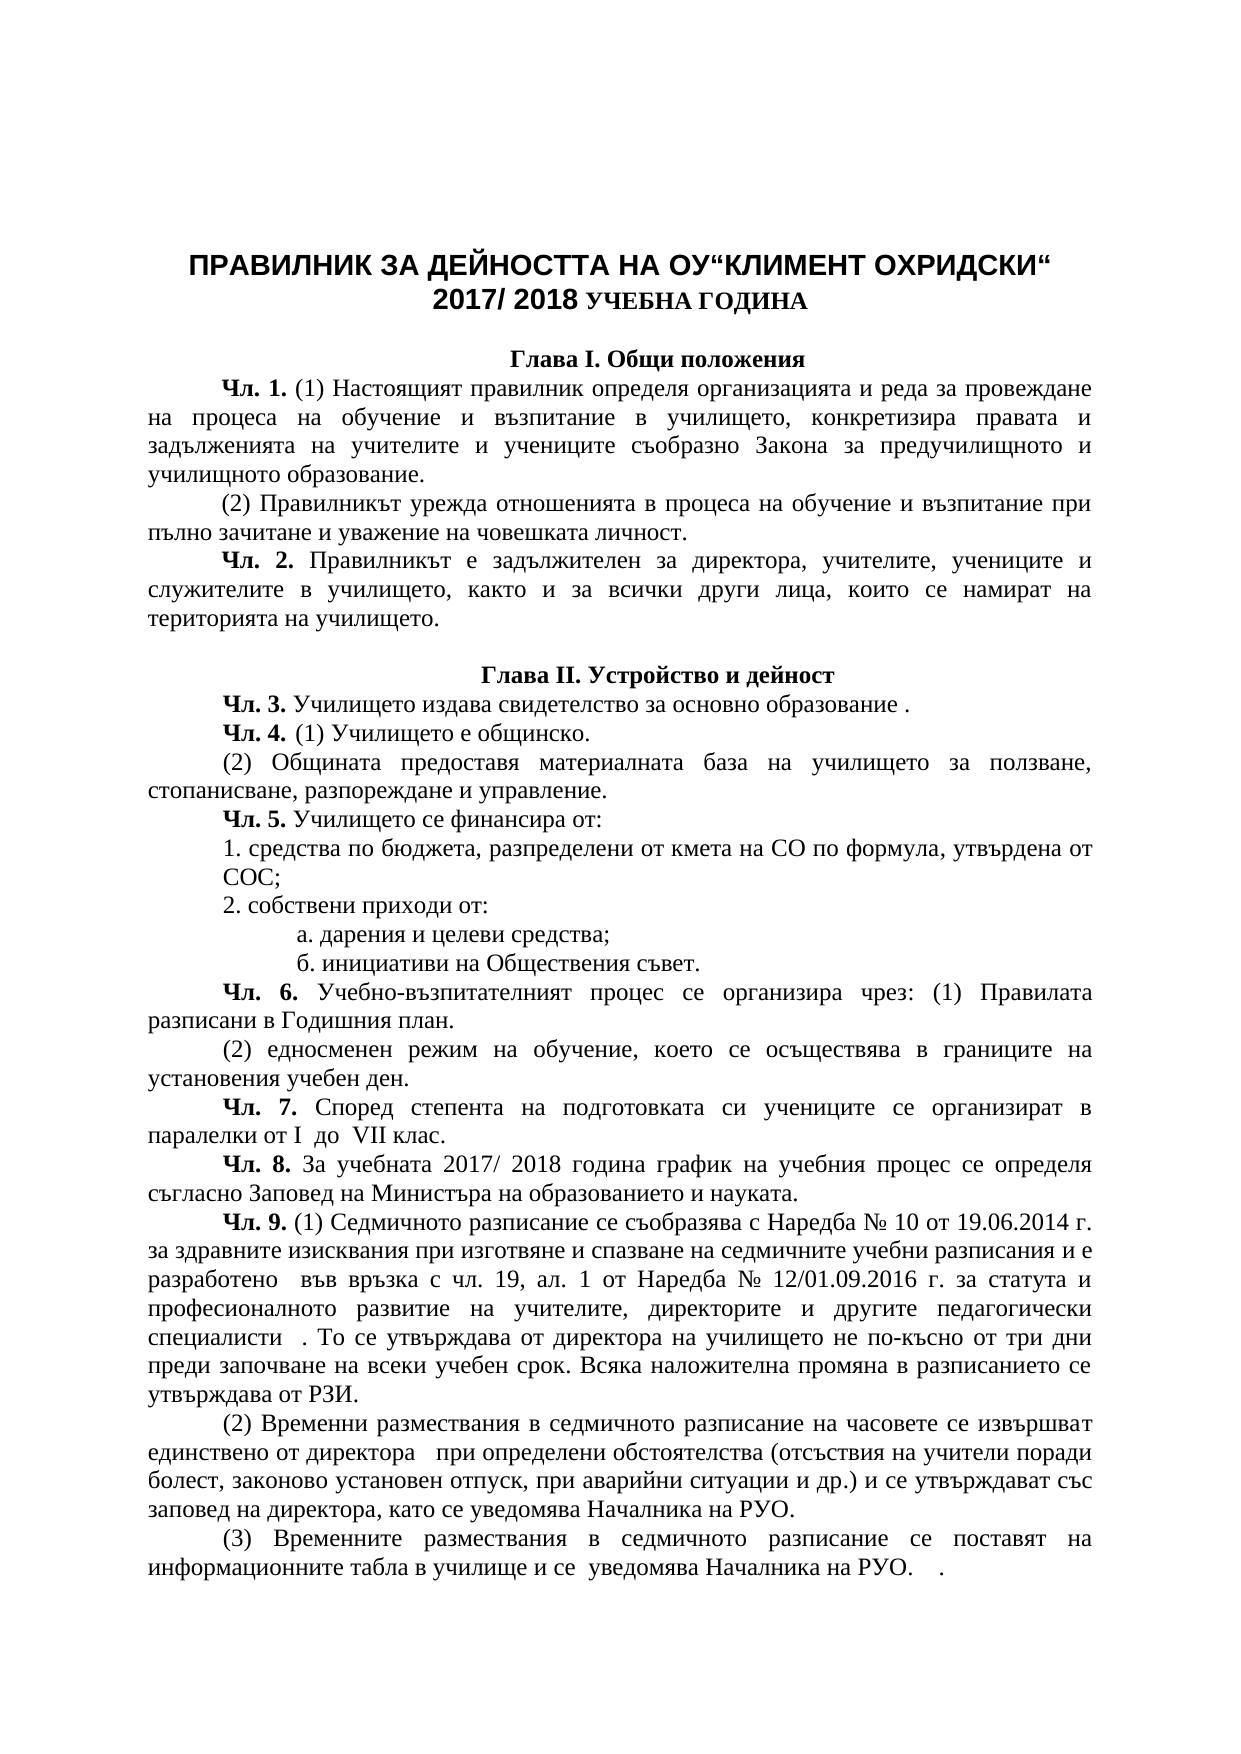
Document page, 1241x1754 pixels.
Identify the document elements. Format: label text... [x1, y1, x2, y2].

text б. инициативи на Обществения съвет. [221, 948, 1093, 977]
text ПРАВИЛНИК ЗА ДЕЙНОСТТА НА OУ“КЛИМЕНТ ОХРИДСКИ“ [148, 248, 1093, 282]
text (2) Общината предоставя материалната база на училището за ползване, стопанисване, разпореждане и управление. [148, 747, 1093, 804]
text Чл. 5. Училището се финансира от: [148, 804, 1093, 833]
text Чл. 7. Според степента на подготовката си учениците се организират в паралелки от I до VII клас. [148, 1092, 1093, 1149]
text Чл. 4. (1) Училището е общинско. [148, 718, 1093, 747]
text (2) едносменен режим на обучение, което се осъществява в границите на установения учебен ден. [148, 1034, 1093, 1092]
text Чл. 8. За учебната 2017/ 2018 година график на учебния процес се определя съгласно Заповед на Министъра на образованието и науката. [148, 1149, 1093, 1207]
text Глава ІІ. Устройство и дейност [148, 660, 1093, 689]
text Чл. 3. Училището издава свидетелство за основно образование . [148, 689, 1093, 718]
text а. дарения и целеви средства; [221, 919, 1093, 948]
text (3) Временните размествания в седмичното разписание се поставят на информационните табла в училище и се уведомява Началника на РУО. . [148, 1523, 1093, 1580]
text Чл. 9. (1) Седмичното разписание се съобразява с Наредба № 10 от 19.06.2014 г. за здравните изисквания при изготвяне и спазване на седмичните учебни разписания и е разработено във връзка с чл. 19, ал. 1 от Наредба № 12/01.09.2016 г. за статута и професионалното развитие на учителите, директорите и другите педагогически специалисти . То се утвърждава от директора на училището не по-късно от три дни преди започване на всеки учебен срок. Всяка наложителна промяна в разписанието се утвърждава от РЗИ. [148, 1207, 1093, 1408]
text Чл. 6. Учебно-възпитателният процес се организира чрез: (1) Правилата разписани в Годишния план. [148, 977, 1093, 1034]
text 2. собствени приходи от: [223, 890, 1093, 919]
text 1. средства по бюджета, разпределени от кмета на СО по формула, утвърдена от СОС; [223, 833, 1093, 890]
text Чл. 2. Правилникът е задължителен за директора, учителите, учениците и служителите в училището, както и за всички други лица, които се намират на територията на училището. [148, 545, 1093, 632]
text (2) Временни размествания в седмичното разписание на часовете се извършват единствено от директора при определени обстоятелства (отсъствия на учители поради болест, законово установен отпуск, при аварийни ситуации и др.) и се утвърждават със заповед на директора, като се уведомява Началника на РУО. [148, 1408, 1093, 1523]
text 2017/ 2018 УЧЕБНА ГОДИНА [148, 282, 1093, 315]
text (2) Правилникът урежда отношенията в процеса на обучение и възпитание при пълно зачитане и уважение на човешката личност. [148, 488, 1093, 545]
text Чл. 1. (1) Настоящият правилник определя организацията и реда за провеждане на процеса на обучение и възпитание в училището, конкретизира правата и задълженията на учителите и учениците съобразно Закона за предучилищното и училищното образование. [148, 373, 1093, 488]
text Глава І. Общи положения [148, 344, 1093, 373]
